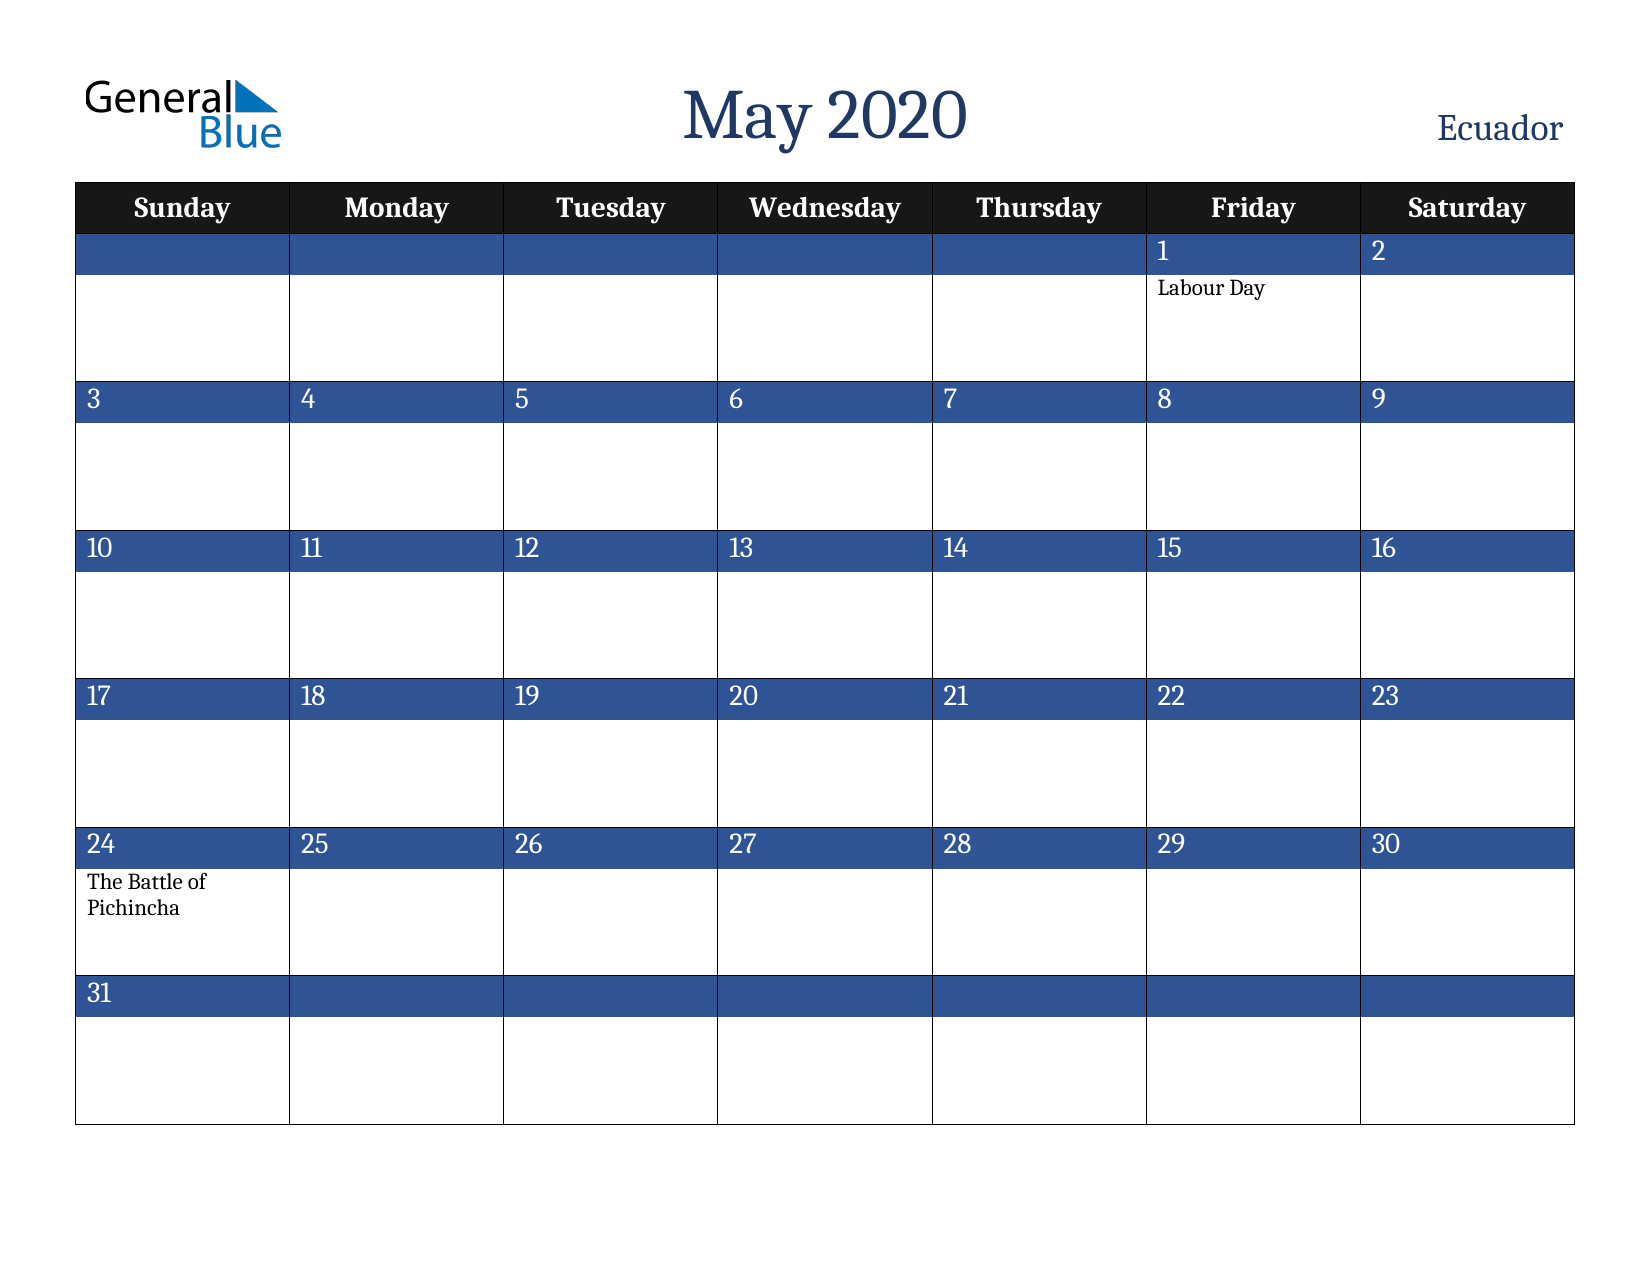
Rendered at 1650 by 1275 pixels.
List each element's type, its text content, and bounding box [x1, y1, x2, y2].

table_cell [718, 275, 932, 381]
table_cell 5 [504, 382, 717, 423]
table_cell [504, 720, 717, 827]
table_cell [718, 423, 932, 530]
table_header Ecuador [1146, 75, 1574, 182]
table_cell 22 [1147, 679, 1360, 720]
table_cell [504, 572, 717, 678]
table_cell [1361, 720, 1574, 827]
table_cell [504, 275, 717, 381]
table_cell 23 [1361, 679, 1574, 720]
table_cell [290, 869, 503, 975]
table_cell [290, 234, 503, 275]
table_header May 2020 [504, 75, 1146, 182]
table_cell 30 [1361, 828, 1574, 869]
table_cell 6 [718, 382, 932, 423]
table_cell [76, 720, 289, 827]
table_cell 19 [504, 679, 717, 720]
table_cell [76, 1017, 289, 1123]
table_cell [933, 572, 1146, 678]
table_cell [933, 976, 1146, 1017]
table_cell [76, 275, 289, 381]
table_cell Monday [290, 183, 503, 233]
table_cell [1147, 720, 1360, 827]
table_cell 10 [76, 531, 289, 572]
table_cell 1 [1147, 234, 1360, 275]
table_cell [1361, 572, 1574, 678]
table_cell 13 [718, 531, 932, 572]
table_header [76, 75, 503, 182]
table_cell 9 [1361, 382, 1574, 423]
table_cell [1361, 1017, 1574, 1123]
table_cell Friday [1147, 183, 1360, 233]
table_cell [504, 1017, 717, 1123]
table_cell 29 [1147, 828, 1360, 869]
table_cell [76, 572, 289, 678]
table_cell 12 [504, 531, 717, 572]
table_cell [290, 1017, 503, 1123]
table_cell [504, 423, 717, 530]
table_cell [76, 423, 289, 530]
table_cell Tuesday [504, 183, 717, 233]
table_cell Wednesday [718, 183, 932, 233]
table_cell [718, 720, 932, 827]
table_cell [718, 234, 932, 275]
table_cell The Battle of Pichincha [76, 869, 289, 975]
table_cell [718, 572, 932, 678]
table_cell 24 [76, 828, 289, 869]
table_cell 15 [1147, 531, 1360, 572]
table_cell [1361, 423, 1574, 530]
table_cell Sunday [76, 183, 289, 233]
table_cell [290, 976, 503, 1017]
table_cell [718, 1017, 932, 1123]
table_cell [504, 869, 717, 975]
table_cell 4 [290, 382, 503, 423]
table_cell [1147, 976, 1360, 1017]
table_cell [933, 234, 1146, 275]
table_cell [290, 720, 503, 827]
table_cell 17 [76, 679, 289, 720]
table_cell [933, 720, 1146, 827]
table_cell [1147, 423, 1360, 530]
table_cell 21 [933, 679, 1146, 720]
table_cell 28 [933, 828, 1146, 869]
table_cell 18 [290, 679, 503, 720]
table_cell 16 [1361, 531, 1574, 572]
table_cell 7 [933, 382, 1146, 423]
table_cell Saturday [1361, 183, 1574, 233]
table_cell [1361, 976, 1574, 1017]
table_cell [504, 976, 717, 1017]
table_cell [933, 423, 1146, 530]
table_cell [290, 423, 503, 530]
table_cell [718, 976, 932, 1017]
table_cell 27 [718, 828, 932, 869]
table_cell 2 [1361, 234, 1574, 275]
table_cell [933, 1017, 1146, 1123]
table_cell Labour Day [1147, 275, 1360, 381]
table_cell 25 [290, 828, 503, 869]
table_cell 11 [290, 531, 503, 572]
table_cell [1361, 869, 1574, 975]
table_cell 14 [933, 531, 1146, 572]
table_cell [1147, 1017, 1360, 1123]
table_cell [933, 275, 1146, 381]
table_cell [76, 234, 289, 275]
table_cell 8 [1147, 382, 1360, 423]
table_cell [1361, 275, 1574, 381]
table_cell 3 [76, 382, 289, 423]
table_cell [718, 869, 932, 975]
table_cell [933, 869, 1146, 975]
table_cell [290, 572, 503, 678]
table_cell [1147, 572, 1360, 678]
picture [86, 80, 281, 148]
table_cell Thursday [933, 183, 1146, 233]
table_cell [290, 275, 503, 381]
table_cell 20 [718, 679, 932, 720]
table_cell [504, 234, 717, 275]
table_cell 26 [504, 828, 717, 869]
table_cell 31 [76, 976, 289, 1017]
table_cell [1147, 869, 1360, 975]
